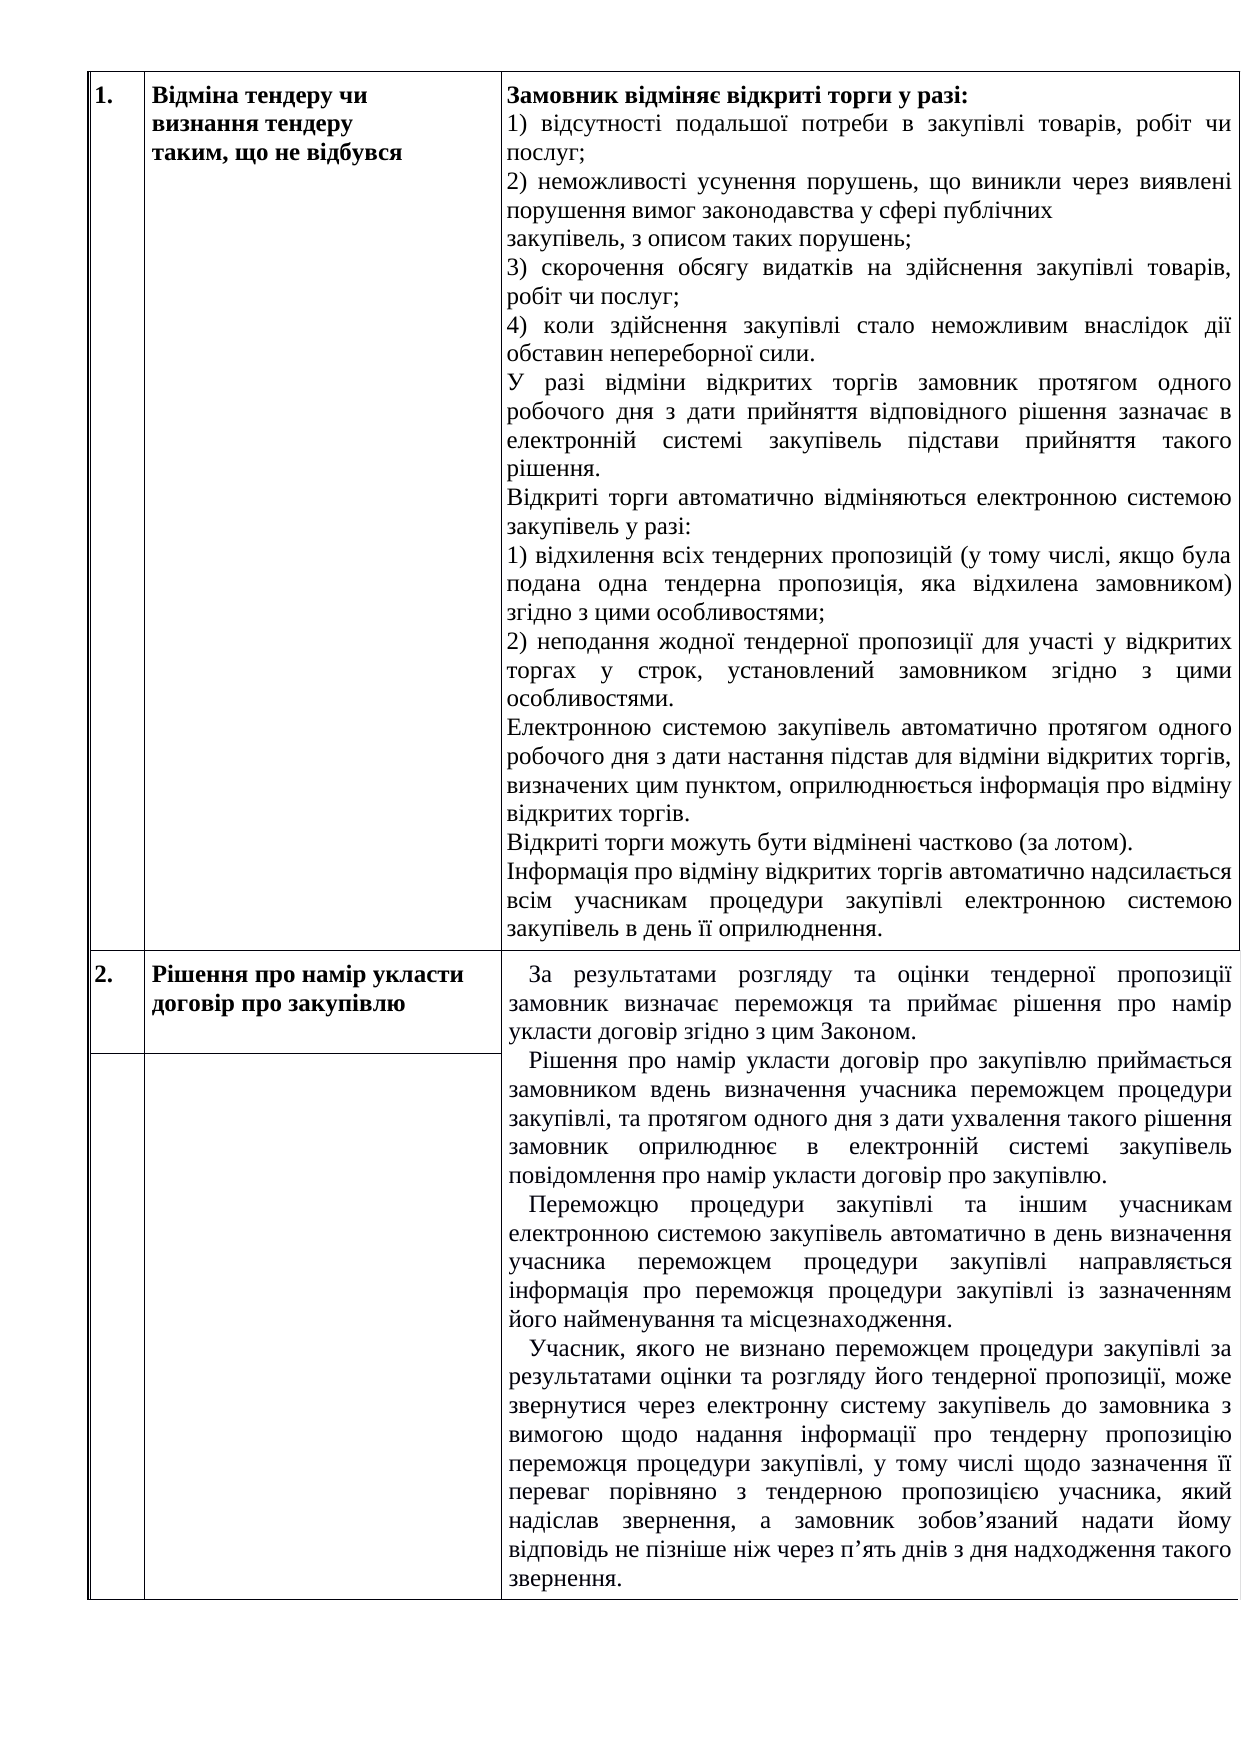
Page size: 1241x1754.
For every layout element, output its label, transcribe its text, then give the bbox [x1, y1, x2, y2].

table_cell [145, 1054, 501, 1599]
table_cell [91, 1054, 144, 1599]
table_cell Рішення про намір укласти договір про закупівлю [145, 951, 501, 1053]
table_cell Замовник відміняє відкриті торги у разі: 1) відсутності подальшої потреби в закупівлі товарів, робіт чи послуг; 2) неможливості усунення порушень, що виникли через виявлені порушення вимог законодавства у сфері публічних закупівель, з описом таких порушень; 3) скорочення обсягу видатків на здійснення закупівлі товарів, робіт чи послуг; 4) коли здійснення закупівлі стало неможливим внаслідок дії обставин непереборної сили. У разі відміни відкритих торгів замовник протягом одного робочого дня з дати прийняття відповідного рішення зазначає в електронній системі закупівель підстави прийняття такого рішення. Відкриті торги автоматично відміняються електронною системою закупівель у разі: 1) відхилення всіх тендерних пропозицій (у тому числі, якщо була подана одна тендерна пропозиція, яка відхилена замовником) згідно з цими особливостями; 2) неподання жодної тендерної пропозиції для участі у відкритих торгах у строк, установлений замовником згідно з цими особливостями. Електронною системою закупівель автоматично протягом одного робочого дня з дати настання підстав для відміни відкритих торгів, визначених цим пунктом, оприлюднюється інформація про відміну відкритих торгів. Відкриті торги можуть бути відмінені частково (за лотом). Інформація про відміну відкритих торгів автоматично надсилається всім учасникам процедури закупівлі електронною системою закупівель в день її оприлюднення. [502, 72, 1239, 950]
table_cell За результатами розгляду та оцінки тендерної пропозиції замовник визначає переможця та приймає рішення про намір укласти договір згідно з цим Законом. Рішення про намір укласти договір про закупівлю приймається замовником вдень визначення учасника переможцем процедури закупівлі, та протягом одного дня з дати ухвалення такого рішення замовник оприлюднює в електронній системі закупівель повідомлення про намір укласти договір про закупівлю. Переможцю процедури закупівлі та іншим учасникам електронною системою закупівель автоматично в день визначення учасника переможцем процедури закупівлі направляється інформація про переможця процедури закупівлі із зазначенням його найменування та місцезнаходження. Учасник, якого не визнано переможцем процедури закупівлі за результатами оцінки та розгляду його тендерної пропозиції, може звернутися через електронну систему закупівель до замовника з вимогою щодо надання інформації про тендерну пропозицію переможця процедури закупівлі, у тому числі щодо зазначення її переваг порівняно з тендерною пропозицією учасника, який надіслав звернення, а замовник зобов’язаний надати йому відповідь не пізніше ніж через п’ять днів з дня надходження такого звернення. [502, 951, 1240, 1599]
table_cell 1. [91, 72, 144, 950]
table_cell 2. [91, 951, 144, 1053]
table_cell Відміна тендеру чи визнання тендеру таким, що не відбувся [145, 72, 501, 950]
